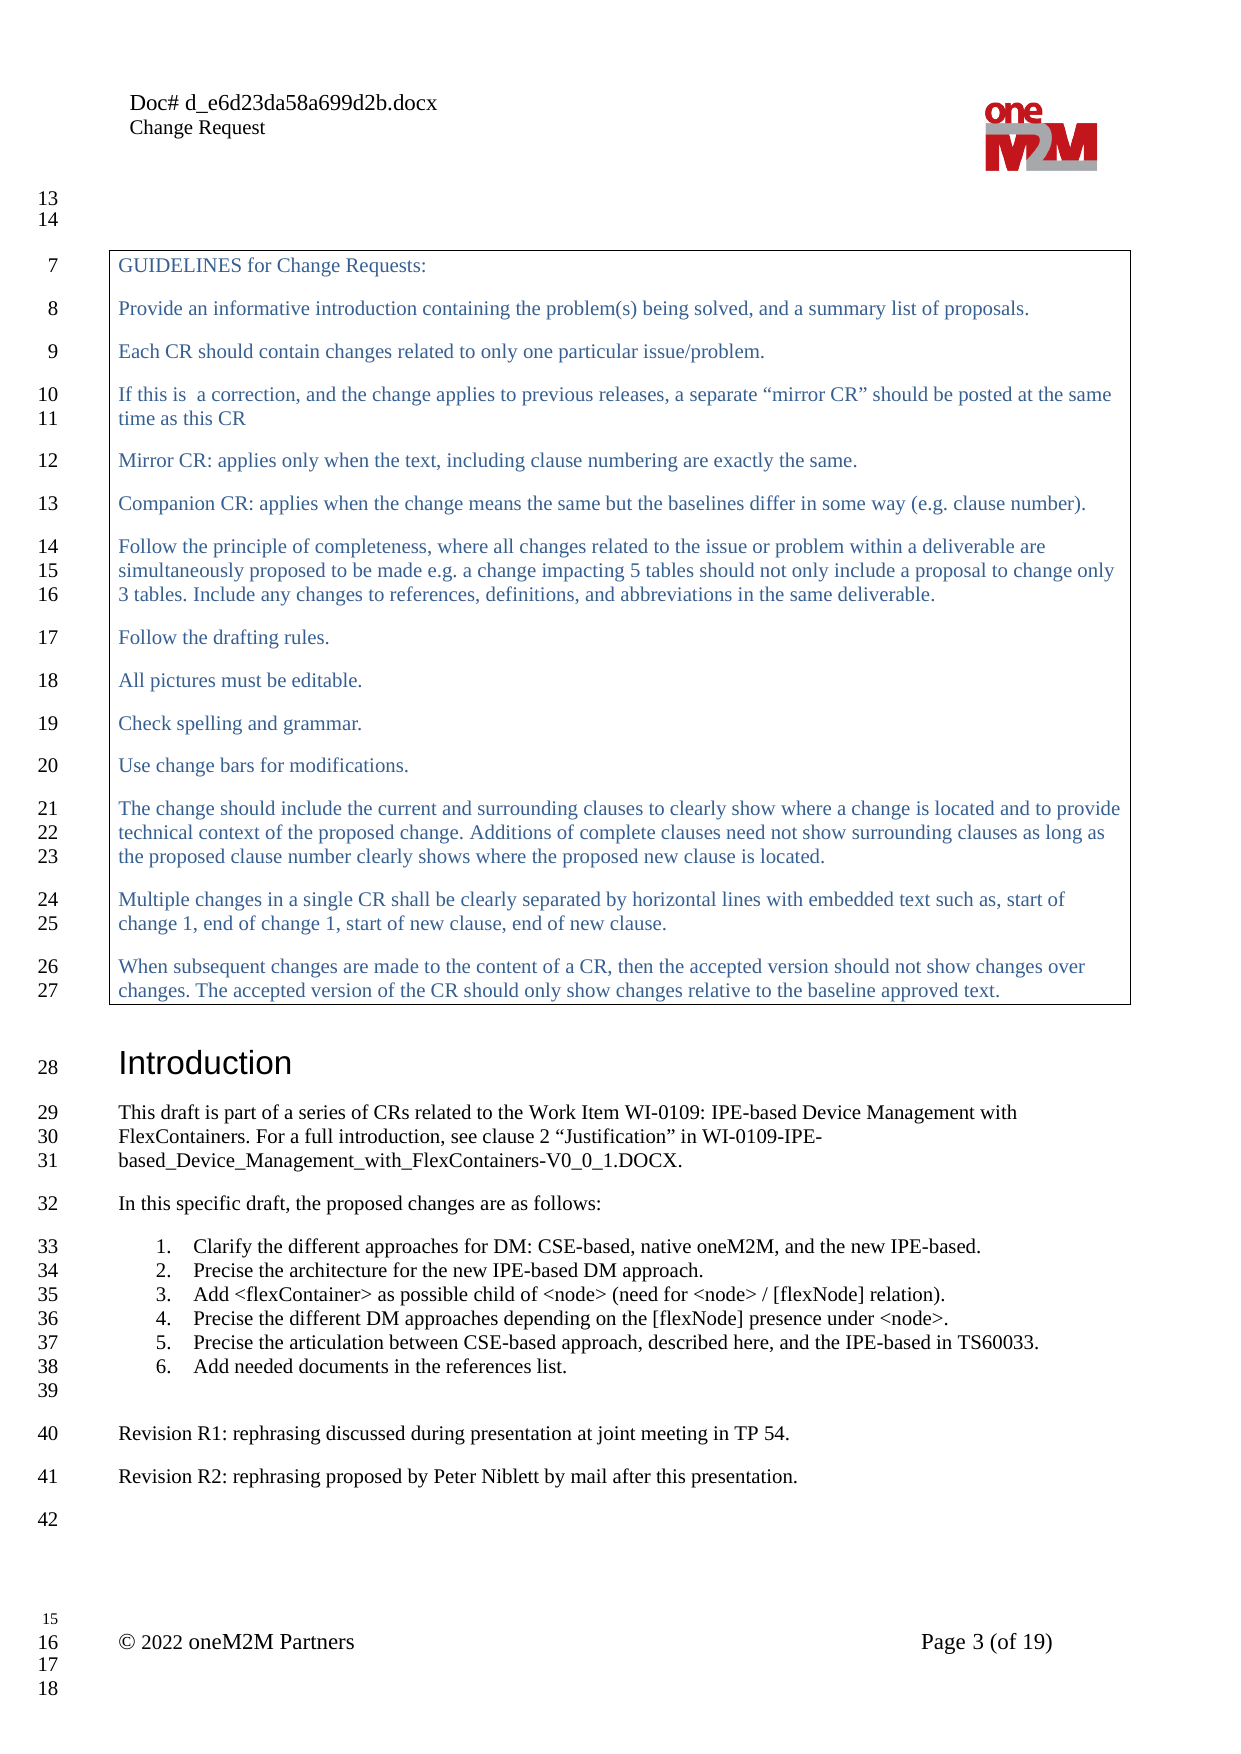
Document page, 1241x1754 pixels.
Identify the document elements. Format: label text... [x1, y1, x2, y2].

list Clarify the different approaches for DM: CSE-based, native oneM2M, and the new IPE-based. [156, 1234, 1122, 1258]
picture [971, 88, 1111, 186]
text Each CR should contain changes related to only one particular issue/problem. [110, 336, 1130, 363]
text Companion CR: applies when the change means the same but the baselines differ in some way (e.g. clause number). [110, 488, 1130, 515]
list Precise the architecture for the new IPE-based DM approach. [156, 1258, 1122, 1282]
list Add <flexContainer> as possible child of <node> (need for <node> / [flexNode] relation). [156, 1282, 1122, 1306]
text Follow the drafting rules. [110, 622, 1130, 649]
text The change should include the current and surrounding clauses to clearly show where a change is located and to provide technical context of the proposed change. Additions of complete clauses need not show surrounding clauses as long as the proposed clause number clearly shows where the proposed new clause is located. [110, 793, 1130, 868]
text Use change bars for modifications. [110, 750, 1130, 777]
text If this is a correction, and the change applies to previous releases, a separate “mirror CR” should be posted at the same time as this CR [110, 378, 1130, 429]
text Mirror CR: applies only when the text, including clause numbering are exactly the same. [110, 445, 1130, 472]
text All pictures must be editable. [110, 664, 1130, 692]
text Follow the principle of completeness, where all changes related to the issue or problem within a deliverable are simultaneously proposed to be made e.g. a change impacting 5 tables should not only include a proposal to change only 3 tables. Include any changes to references, definitions, and abbreviations in the same deliverable. [110, 531, 1130, 606]
list Add needed documents in the references list. [156, 1354, 1122, 1378]
text This draft is part of a series of CRs related to the Work Item WI-0109: IPE-based Device Management with FlexContainers. For a full introduction, see clause 2 “Justification” in WI-0109-IPE-based_Device_Management_with_FlexContainers-V0_0_1.DOCX. [118, 1100, 1122, 1172]
list Precise the articulation between CSE-based approach, described here, and the IPE-based in TS60033. [156, 1330, 1122, 1354]
text Revision R2: rephrasing proposed by Peter Niblett by mail after this presentation. [118, 1464, 1122, 1488]
text When subsequent changes are made to the content of a CR, then the accepted version should not show changes over changes. The accepted version of the CR should only show changes relative to the baseline approved text. [110, 951, 1130, 1004]
text Multiple changes in a single CR shall be clearly separated by horizontal lines with embedded text such as, start of change 1, end of change 1, start of new clause, end of new clause. [110, 884, 1130, 935]
text GUIDELINES for Change Requests: [110, 251, 1130, 277]
text Provide an informative introduction containing the problem(s) being solved, and a summary list of proposals. [110, 293, 1130, 320]
list Precise the different DM approaches depending on the [flexNode] presence under <node>. [156, 1306, 1122, 1330]
text In this specific draft, the proposed changes are as follows: [118, 1191, 1122, 1215]
subtitle Introduction [118, 1043, 1122, 1081]
text Check spelling and grammar. [110, 707, 1130, 734]
text Revision R1: rephrasing discussed during presentation at joint meeting in TP 54. [118, 1421, 1122, 1445]
